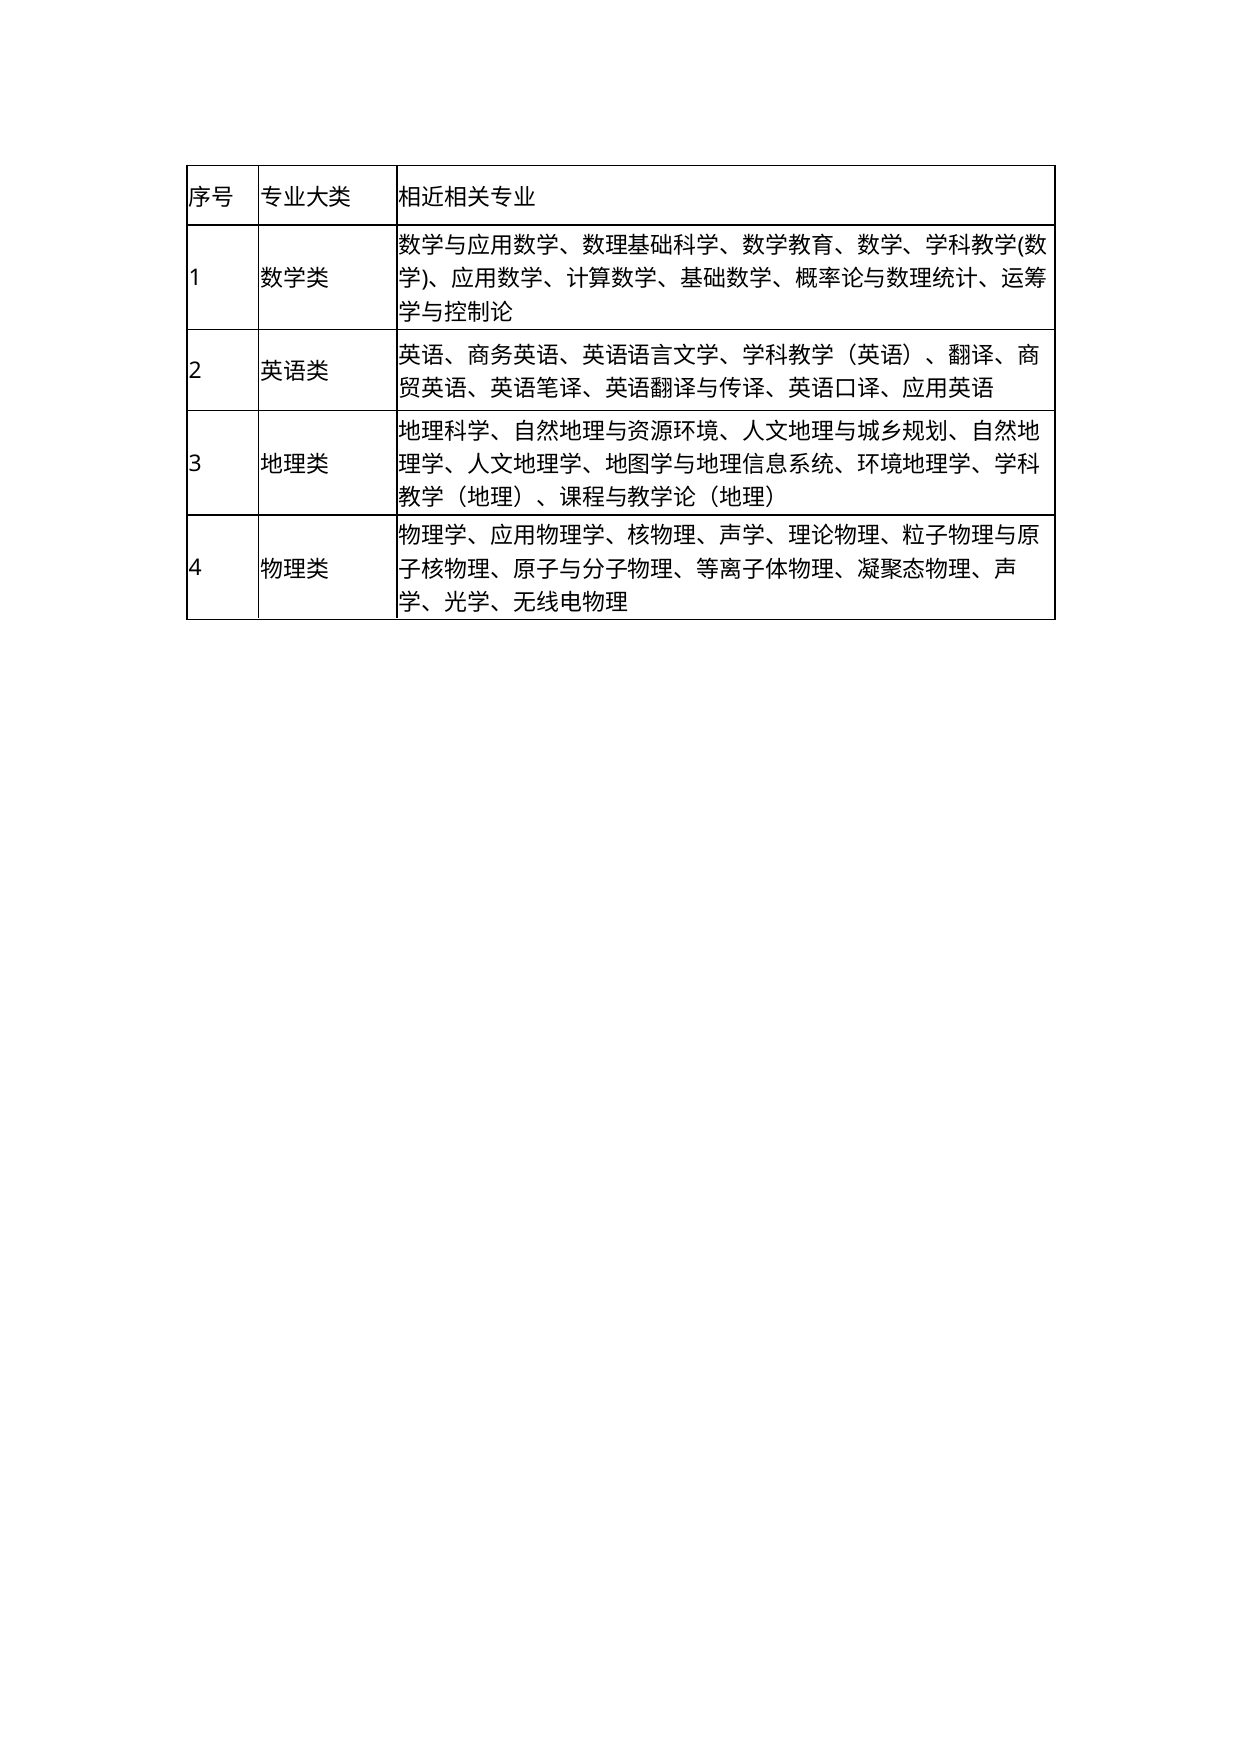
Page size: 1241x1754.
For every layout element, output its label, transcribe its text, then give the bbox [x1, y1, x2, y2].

table_header 专业大类 [259, 166, 396, 224]
table_cell 数学类 [259, 226, 396, 328]
table_cell 地理类 [259, 411, 396, 514]
table_header 序号 [188, 166, 258, 224]
table_cell 4 [188, 516, 258, 618]
table_cell 物理学、应用物理学、核物理、声学、理论物理、粒子物理与原子核物理、原子与分子物理、等离子体物理、凝聚态物理、声学、光学、无线电物理 [398, 516, 1054, 618]
table_cell 英语类 [259, 330, 396, 410]
table_cell 1 [188, 226, 258, 328]
table_cell 3 [188, 411, 258, 514]
table_cell 数学与应用数学、数理基础科学、数学教育、数学、学科教学(数学)、应用数学、计算数学、基础数学、概率论与数理统计、运筹学与控制论 [398, 226, 1054, 328]
table_cell 2 [188, 330, 258, 410]
table_cell 物理类 [259, 516, 396, 618]
table_cell 英语、商务英语、英语语言文学、学科教学（英语）、翻译、商贸英语、英语笔译、英语翻译与传译、英语口译、应用英语 [398, 330, 1054, 410]
table_cell 地理科学、自然地理与资源环境、人文地理与城乡规划、自然地理学、人文地理学、地图学与地理信息系统、环境地理学、学科教学（地理）、课程与教学论（地理） [398, 411, 1054, 514]
table_header 相近相关专业 [398, 166, 1054, 224]
